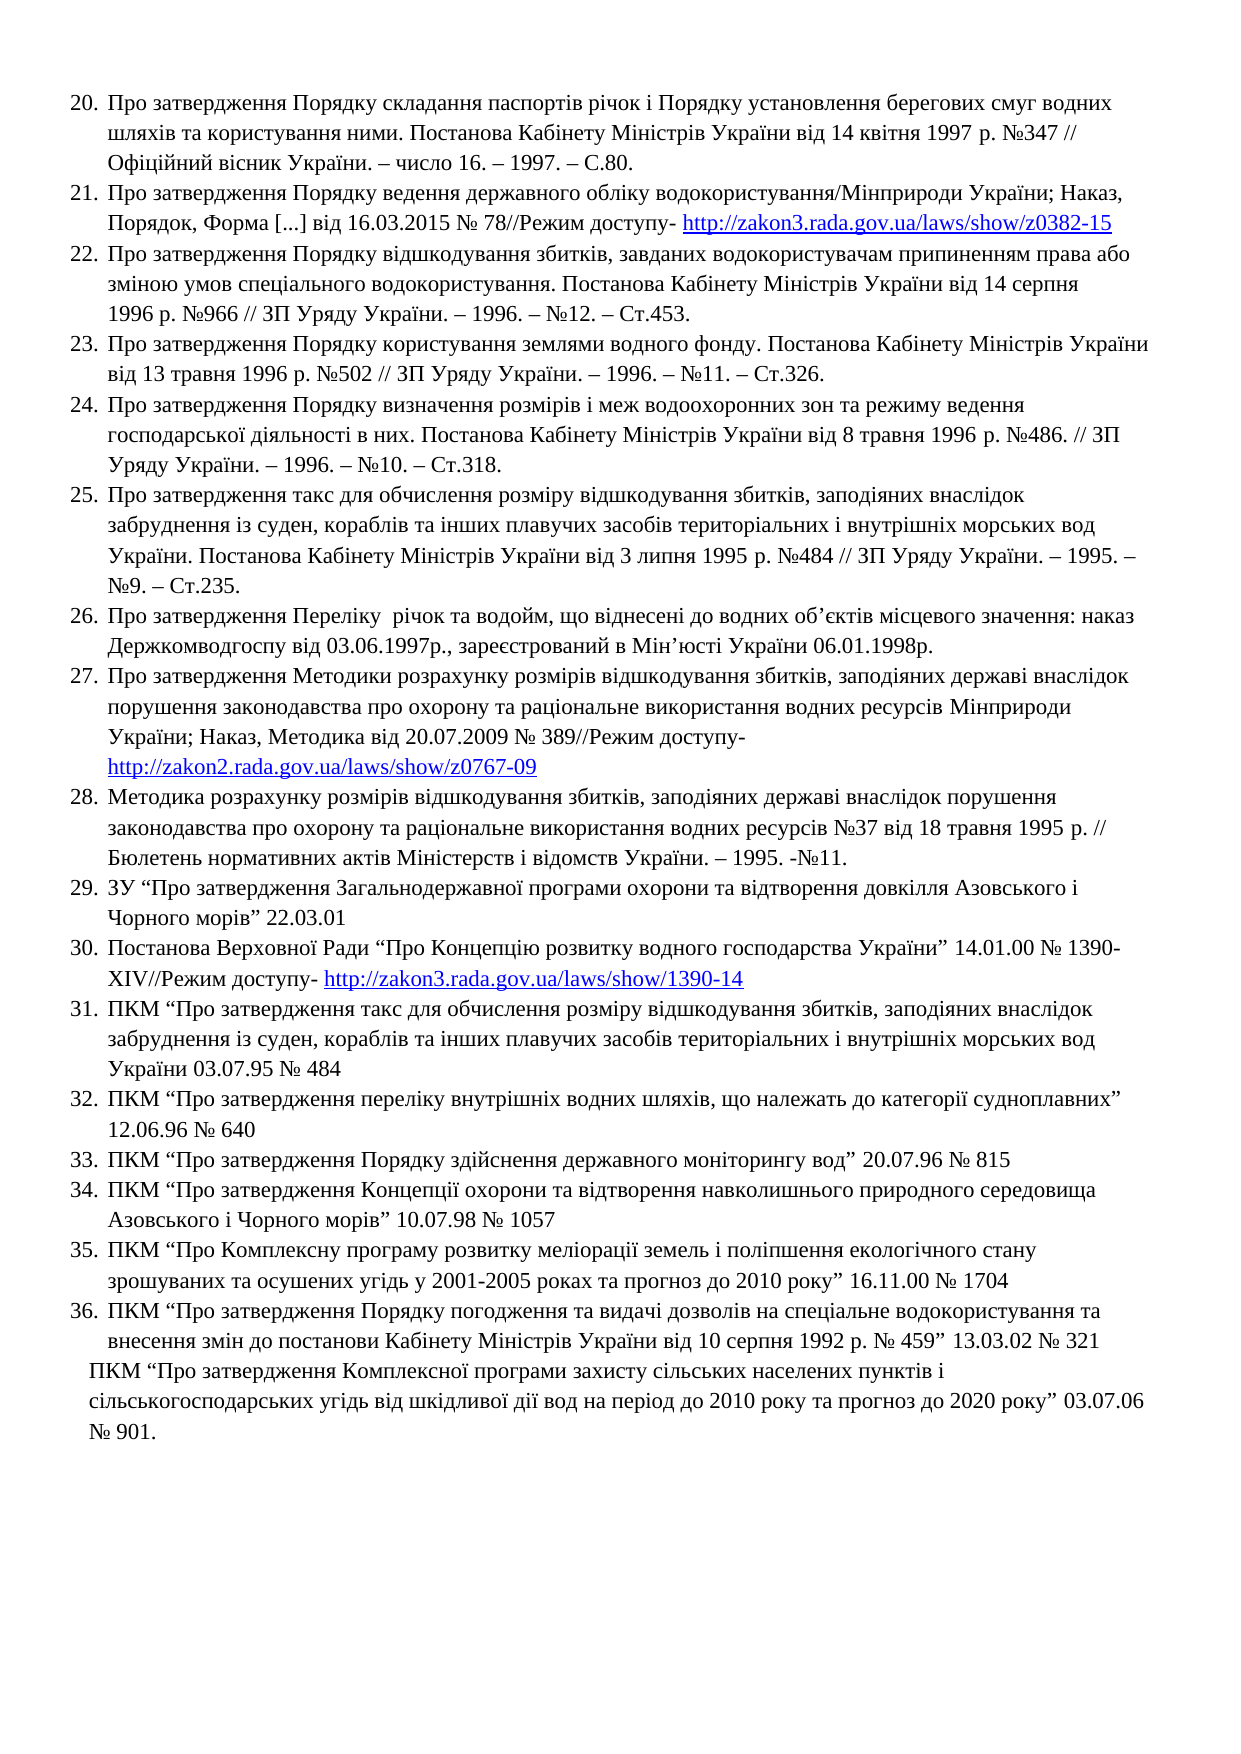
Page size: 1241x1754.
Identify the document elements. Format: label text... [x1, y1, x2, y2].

list Про затвердження Порядку визначення розмірів і меж водоохоронних зон та режиму ведення господарської діяльності в них. Постанова Кабінету Міністрів України від 8 травня 1996 р. №486. // ЗП Уряду України. – 1996. – №10. – Ст.318. [70, 391, 1152, 477]
list ПКМ “Про Комплексну програму розвитку меліорації земель і поліпшення екологічного стану зрошуваних та осушених угідь у 2001-2005 роках та прогноз до 2010 року” 16.11.00 № 1704 [70, 1236, 1152, 1293]
list ПКМ “Про затвердження такс для обчислення розміру відшкодування збитків, заподіяних внаслідок забруднення із суден, кораблів та інших плавучих засобів територіальних і внутрішніх морських вод України 03.07.95 № 484 [70, 995, 1152, 1082]
list ПКМ “Про затвердження Концепції охорони та відтворення навколишнього природного середовища Азовського і Чорного морів” 10.07.98 № 1057 [70, 1176, 1152, 1233]
list Методика розрахунку розмірів відшкодування збитків, заподіяних державі внаслідок порушення законодавства про охорону та раціональне використання водних ресурсів №37 від 18 травня 1995 р. // Бюлетень нормативних актів Міністерств і відомств України. – 1995. -№11. [70, 783, 1152, 870]
list Про затвердження Методики розрахунку розмірів відшкодування збитків, заподіяних державі внаслідок порушення законодавства про охорону та раціональне використання водних ресурсів Мінприроди України; Наказ, Методика від 20.07.2009 № 389//Режим доступу- http://zakon2.rada.gov.ua/laws/show/z0767-09 [70, 662, 1152, 779]
list Про затвердження Переліку річок та водойм, що віднесені до водних об’єктів місцевого значення: наказ Держкомводгоспу від 03.06.1997р., зареєстрований в Мін’юсті України 06.01.1998р. [70, 602, 1152, 659]
list ПКМ “Про затвердження Порядку погодження та видачі дозволів на спеціальне водокористування та внесення змін до постанови Кабінету Міністрів України від 10 серпня 1992 р. № 13.03.02 № 321 [70, 1297, 1152, 1353]
text ПКМ “Про затвердження Комплексної програми захисту сільських населених пунктів і сільськогосподарських угідь від шкідливої дії вод на період до 2010 року та прогноз до 2020 року” 03.07.06 № 901. [89, 1357, 1152, 1444]
list Про затвердження Порядку складання паспортів річок і Порядку установлення берегових смуг водних шляхів та користування ними. Постанова Кабінету Міністрів України від 14 квітня 1997 р. №347 // Офіційний вісник України. – число 16. – 1997. – С.80. [70, 88, 1152, 175]
list Про затвердження Порядку ведення державного обліку водокористування/Мінприроди України; Наказ, Порядок, Форма [...] від 16.03.2015 № 78//Режим доступу- http://zakon3.rada.gov.ua/laws/show/z0382-15 [70, 179, 1152, 236]
list Постанова Верховної Ради “Про Концепцію розвитку водного господарства України” 14.01.00 № 1390-XIV//Режим доступу- http://zakon3.rada.gov.ua/laws/show/1390-14 [70, 934, 1152, 991]
list ПКМ “Про затвердження переліку внутрішніх водних шляхів, що належать до категорії судноплавних” 12.06.96 № 640 [70, 1085, 1152, 1142]
list Про затвердження Порядку відшкодування збитків, завданих водокористувачам припиненням права або зміною умов спеціального водокористування. Постанова Кабінету Міністрів України від 14 серпня 1996 р. №966 // ЗП Уряду України. – 1996. – №12. – Ст.453. [70, 239, 1152, 326]
list ПКМ “Про затвердження Порядку здійснення державного моніторингу вод” 20.07.96 № 815 [70, 1146, 1152, 1172]
list Про затвердження Порядку користування землями водного фонду. Постанова Кабінету Міністрів України від 13 травня 1996 р. №502 // ЗП Уряду України. – 1996. – №11. – Ст.326. [70, 330, 1152, 387]
list Про затвердження такс для обчислення розміру відшкодування збитків, заподіяних внаслідок забруднення із суден, кораблів та інших плавучих засобів територіальних і внутрішніх морських вод України. Постанова Кабінету Міністрів України від 3 липня 1995 р. №484 // ЗП Уряду України. – 1995. – №9. – Ст.235. [70, 481, 1152, 598]
list ЗУ “Про затвердження Загальнодержавної програми охорони та відтворення довкілля Азовського і Чорного морів” 22.03.01 [70, 874, 1152, 931]
